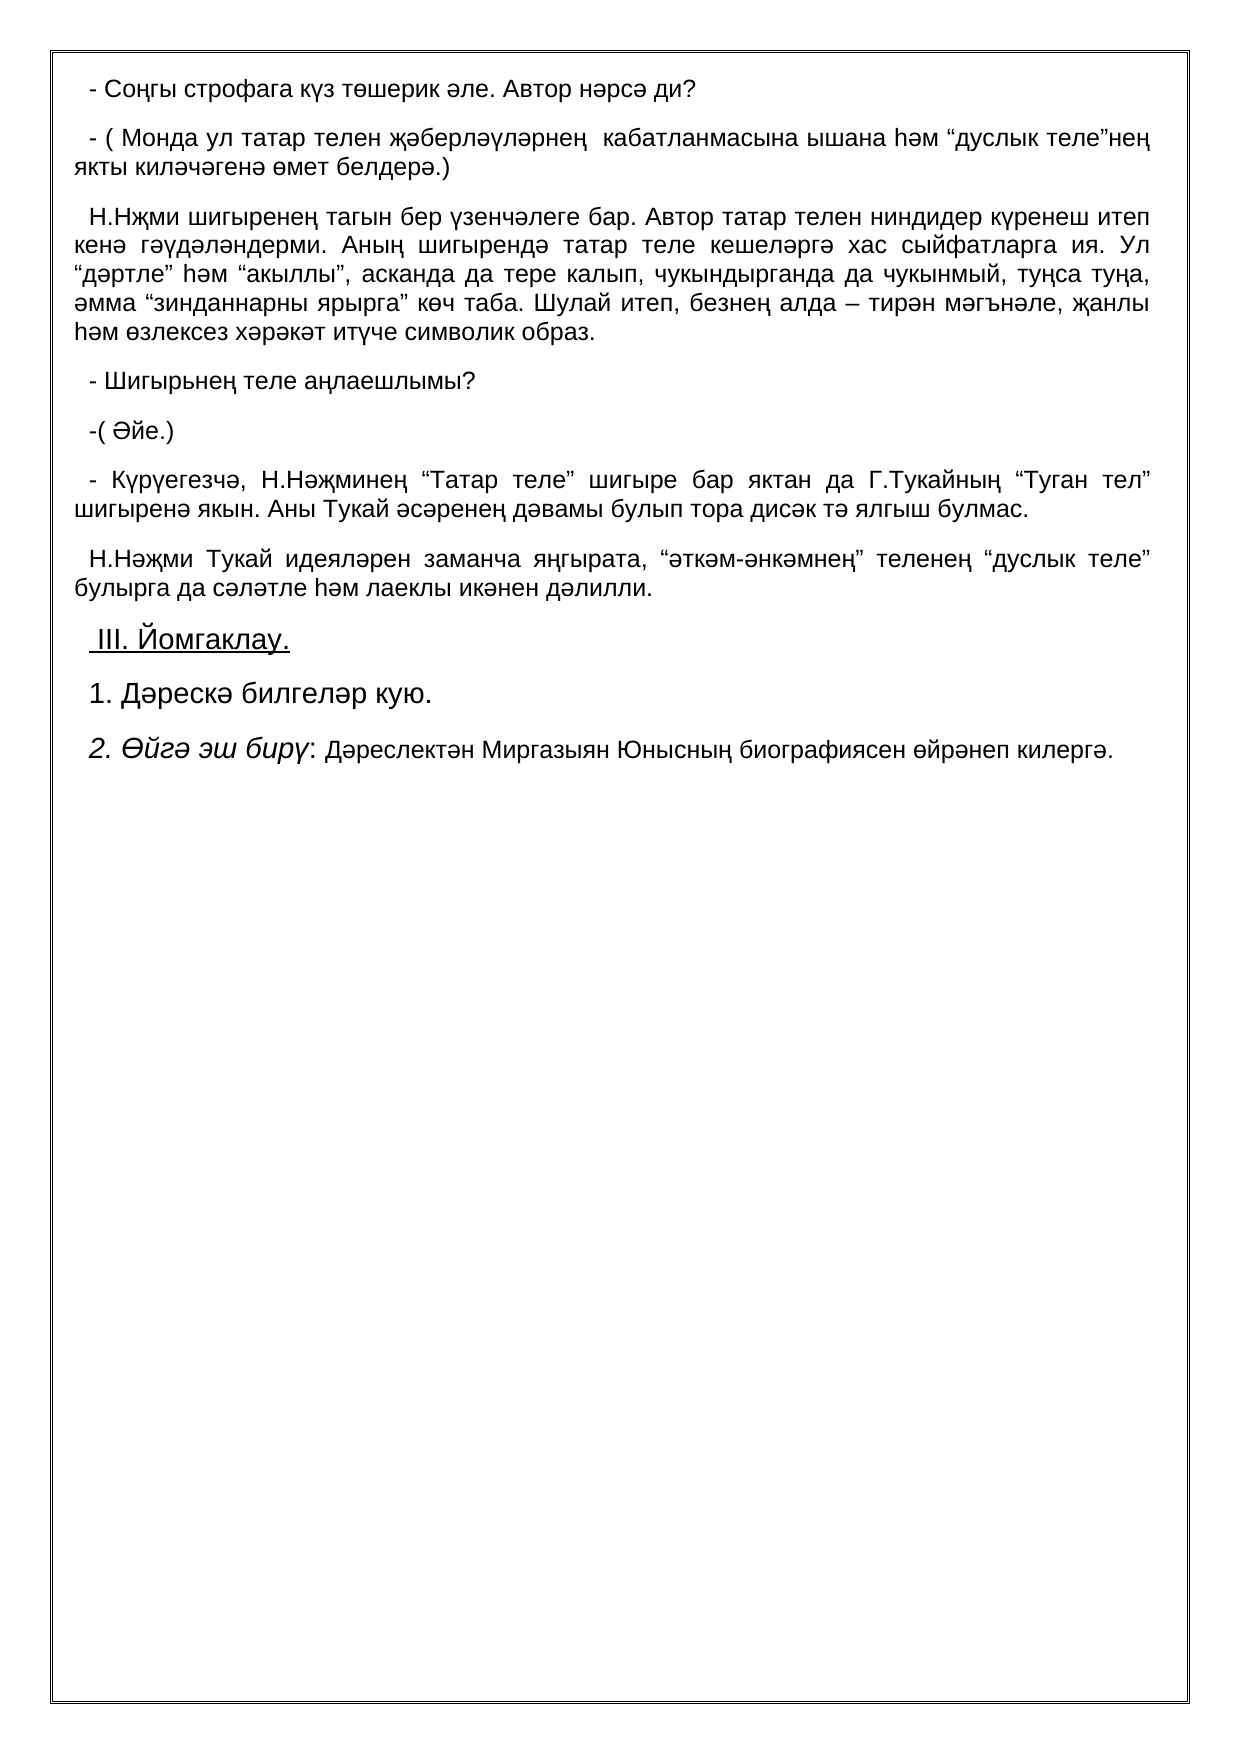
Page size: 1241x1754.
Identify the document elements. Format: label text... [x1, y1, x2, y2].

text III. Йомгаклау. [74, 622, 1152, 656]
text -( Әйе.) [74, 416, 1152, 445]
text Н.Нҗми шигыренең тагын бер үзенчәлеге бар. Автор татар телен ниндидер күренеш итеп кенә гәүдәләндерми. Аның шигырендә татар теле кешеләргә хас сыйфатларга ия. Ул “дәртле” һәм “акыллы”, асканда да тере калып, чукындырганда да чукынмый, туңса туңа, әмма “зинданнарны ярырга” көч таба. Шулай итеп, безнең алда – тирән мәгънәле, җанлы һәм өзлексез хәрәкәт итүче символик образ. [74, 202, 1152, 346]
text 2. Өйгә эш бирү: Дәреслектән Миргазыян Юнысның биографиясен өйрәнеп килергә. [74, 731, 1152, 764]
text - ( Монда ул татар телен җәберләүләрнең кабатланмасына ышана һәм “дуслык теле”нең якты киләчәгенә өмет белдерә.) [74, 123, 1152, 181]
text - Күрүегезчә, Н.Нәҗминең “Татар теле” шигыре бар яктан да Г.Тукайның “Туган тел” шигыренә якын. Аны Тукай әсәренең дәвамы булып тора дисәк тә ялгыш булмас. [74, 466, 1152, 523]
text 1. Дәрескә билгеләр кую. [74, 677, 1152, 710]
text - Соңгы строфага күз төшерик әле. Автор нәрсә ди? [74, 74, 1152, 103]
text Н.Нәҗми Тукай идеяләрен заманча яңгырата, “әткәм-әнкәмнең” теленең “дуслык теле” булырга да сәләтле һәм лаеклы икәнен дәлилли. [74, 544, 1152, 601]
text - Шигырьнең теле аңлаешлымы? [74, 366, 1152, 395]
